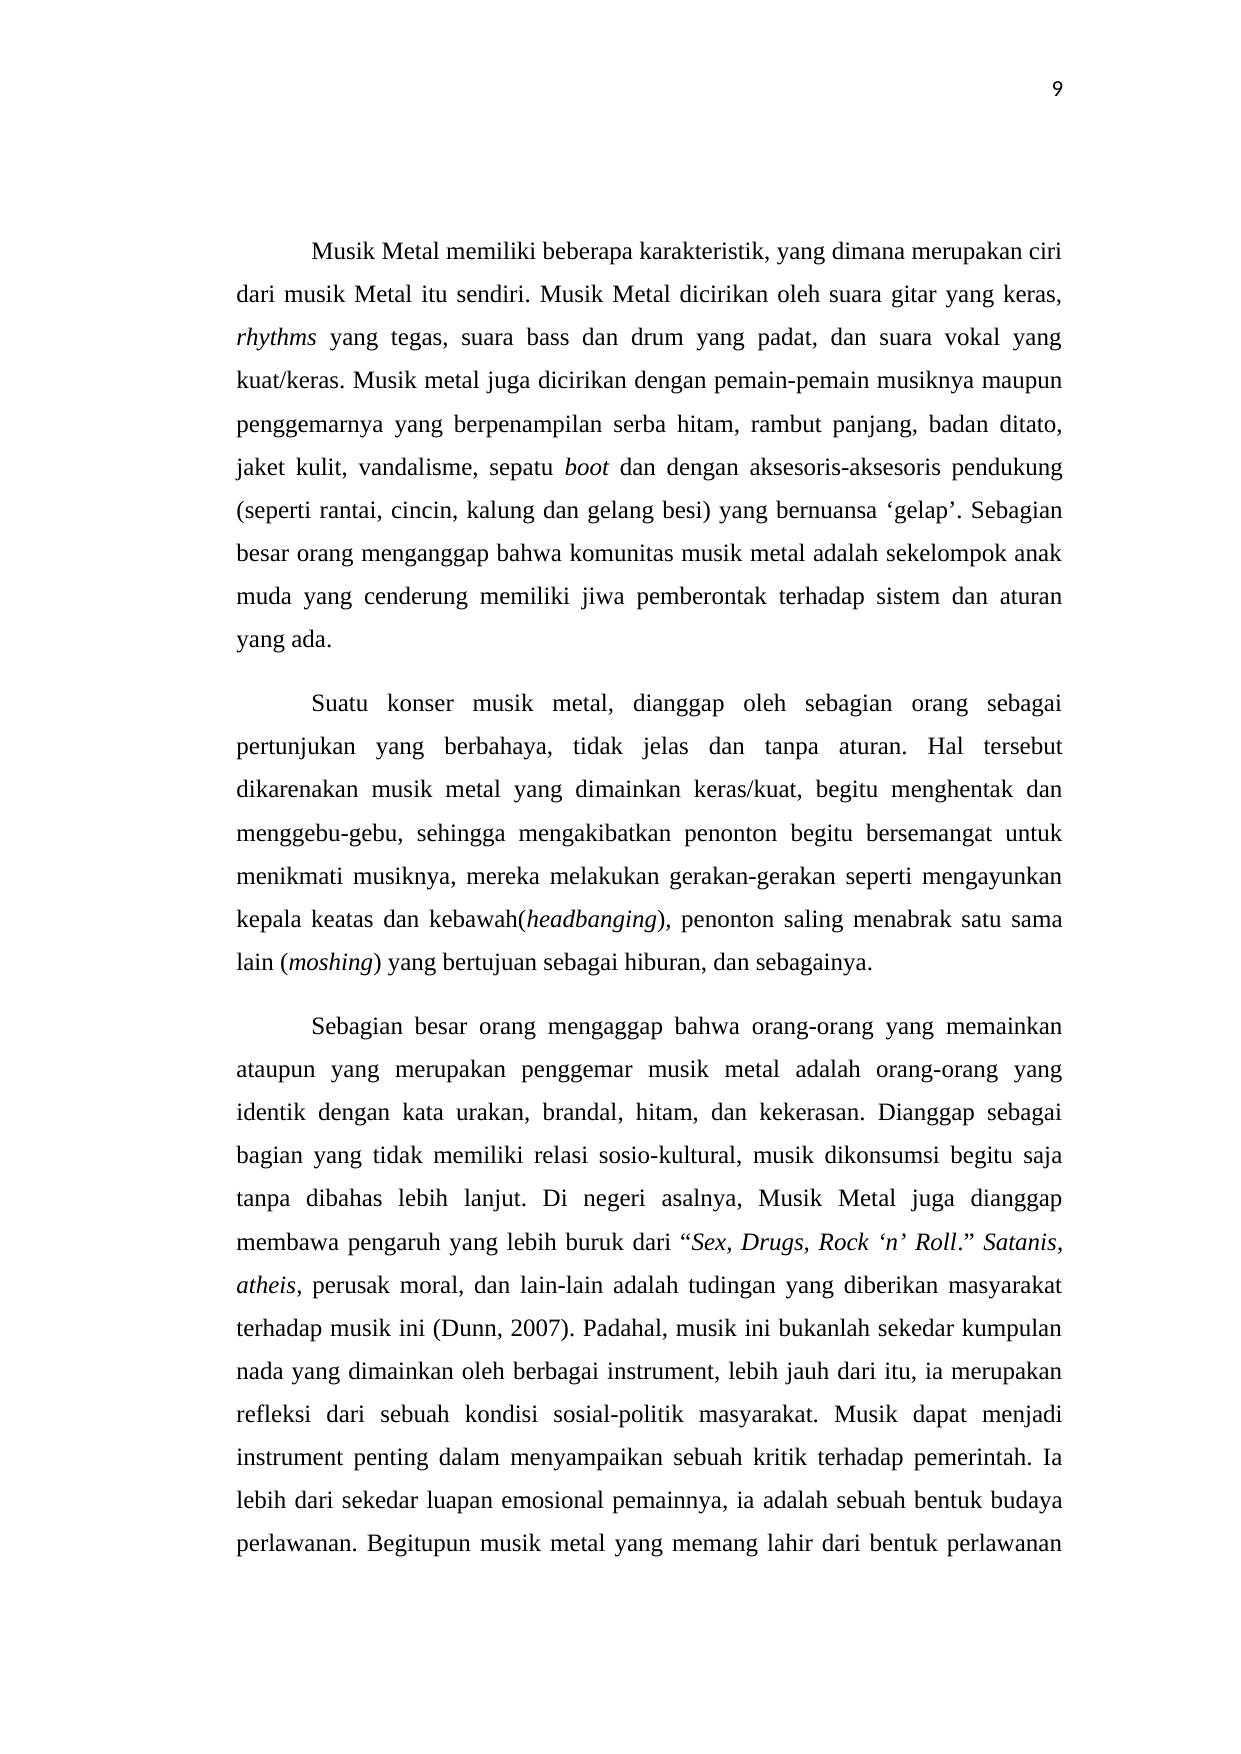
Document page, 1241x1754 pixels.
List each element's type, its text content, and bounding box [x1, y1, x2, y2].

text Musik Metal memiliki beberapa karakteristik, yang dimana merupakan ciri dari musik Metal itu sendiri. Musik Metal dicirikan oleh suara gitar yang keras, rhythms yang tegas, suara bass dan drum yang padat, dan suara vokal yang kuat/keras. Musik metal juga dicirikan dengan pemain-pemain musiknya maupun penggemarnya yang berpenampilan serba hitam, rambut panjang, badan ditato, jaket kulit, vandalisme, sepatu boot dan dengan aksesoris-aksesoris pendukung (seperti rantai, cincin, kalung dan gelang besi) yang bernuansa ‘gelap’. Sebagian besar orang menganggap bahwa komunitas musik metal adalah sekelompok anak muda yang cenderung memiliki jiwa pemberontak terhadap sistem dan aturan yang ada. [236, 236, 1063, 653]
text Suatu konser musik metal, dianggap oleh sebagian orang sebagai pertunjukan yang berbahaya, tidak jelas dan tanpa aturan. Hal tersebut dikarenakan musik metal yang dimainkan keras/kuat, begitu menghentak dan menggebu-gebu, sehingga mengakibatkan penonton begitu bersemangat untuk menikmati musiknya, mereka melakukan gerakan-gerakan seperti mengayunkan kepala keatas dan kebawah(headbanging), penonton saling menabrak satu sama lain (moshing) yang bertujuan sebagai hiburan, dan sebagainya. [236, 688, 1063, 976]
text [236, 1011, 1063, 1557]
